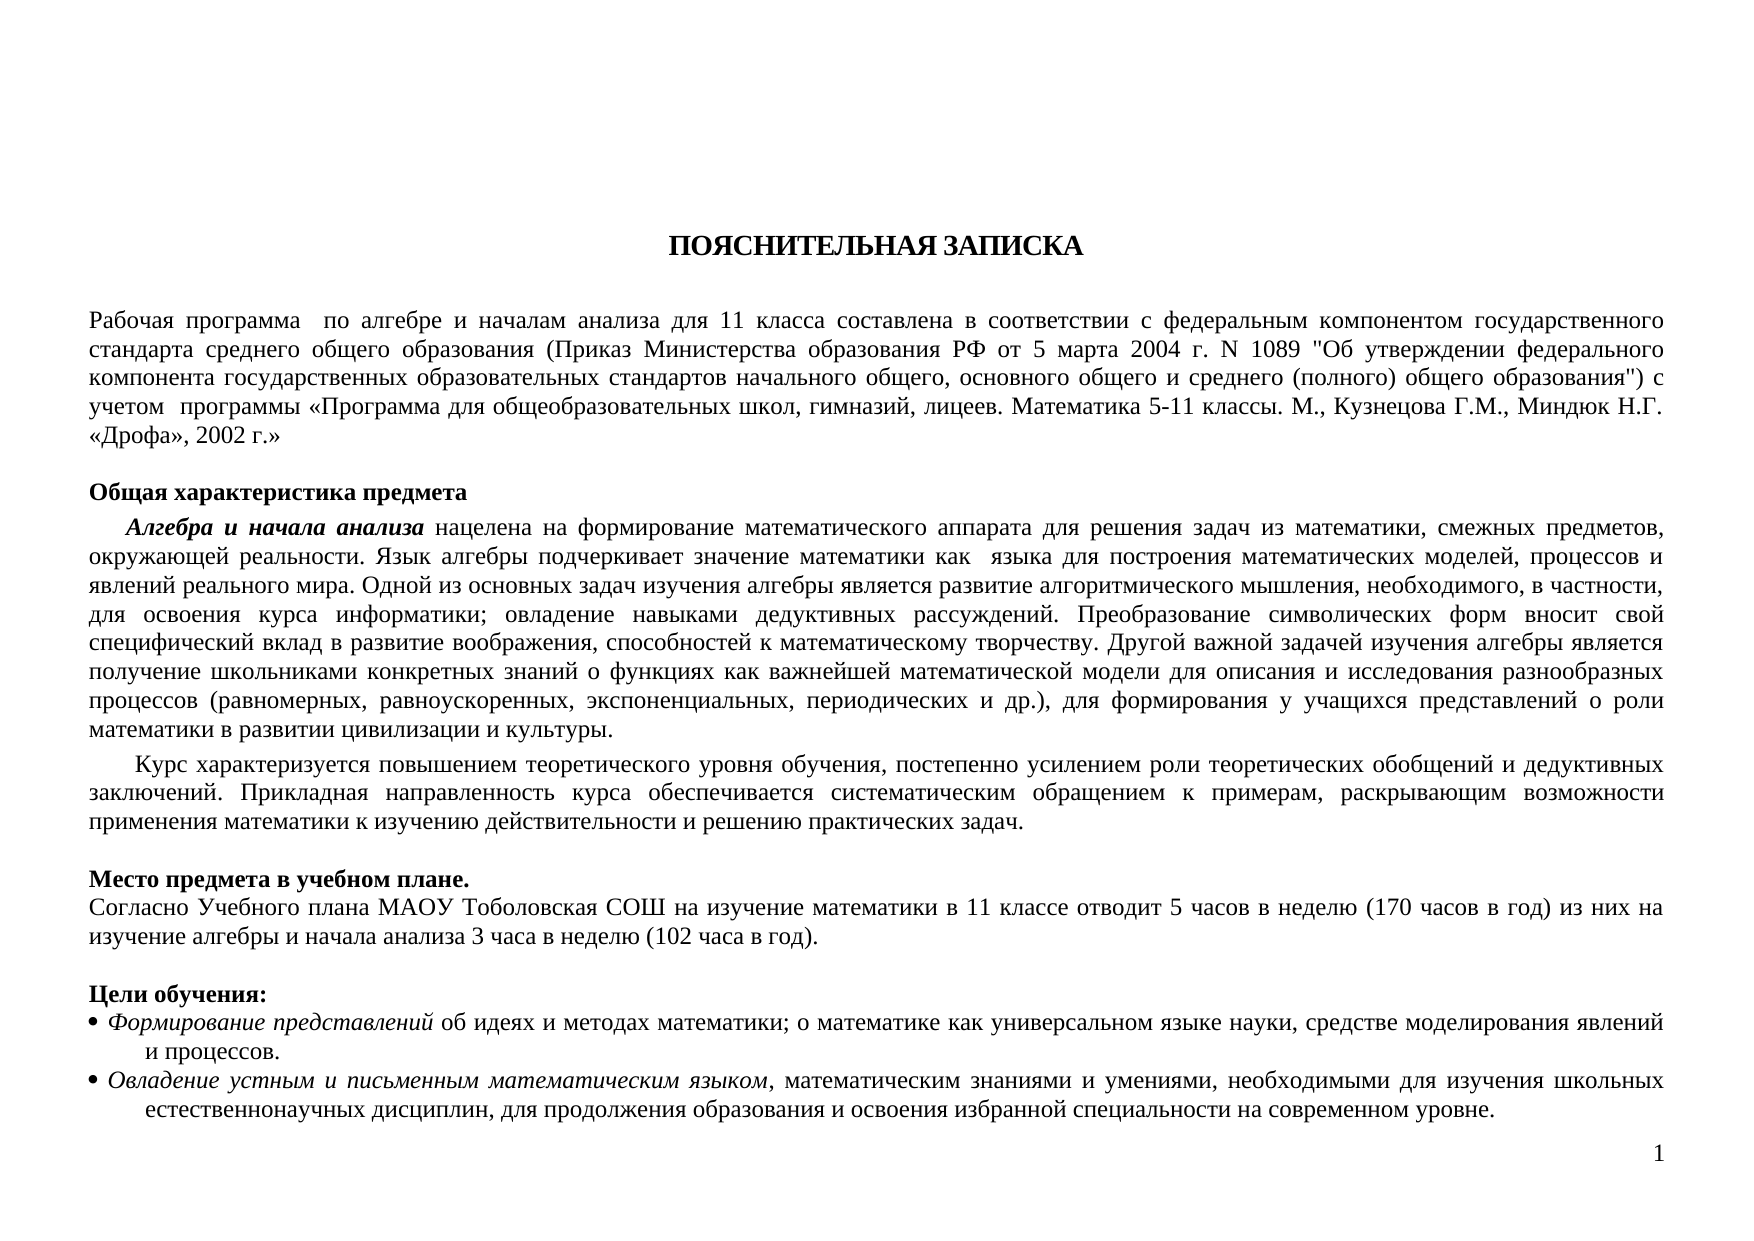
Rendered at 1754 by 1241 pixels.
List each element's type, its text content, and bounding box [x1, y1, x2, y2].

text Место предмета в учебном плане. [89, 864, 1665, 892]
list Овладение устным и письменным математическим языком, математическим знаниями и умениями, необходимыми для изучения школьных естественнонаучных дисциплин, для продолжения образования и освоения избранной специальности на современном уровне. [89, 1065, 1665, 1122]
text Согласно Учебного плана МАОУ Тоболовская СОШ на изучение математики в 11 классе отводит 5 часов в неделю (170 часов в год) из них на изучение алгебры и начала анализа 3 часа в неделю (102 часа в год). [89, 892, 1665, 950]
text Курс характеризуется повышением теоретического уровня обучения, постепенно усилением роли теоретических обобщений и дедуктивных заключений. Прикладная направленность курса обеспечивается систематическим обращением к примерам, раскрывающим возможности применения математики к изучению действительности и решению практических задач. [89, 749, 1665, 835]
text Цели обучения: [89, 979, 1665, 1007]
text ПОЯСНИТЕЛЬНАЯ ЗАПИСКА [89, 228, 1664, 261]
text Алгебра и начала анализа нацелена на формирование математического аппарата для решения задач из математики, смежных предметов, окружающей реальности. Язык алгебры подчеркивает значение математики как языка для построения математических моделей, процессов и явлений реального мира. Одной из основных задач изучения алгебры является развитие алгоритмического мышления, необходимого, в частности, для освоения курса информатики; овладение навыками дедуктивных рассуждений. Преобразование символических форм вносит свой специфический вклад в развитие воображения, способностей к математическому творчеству. Другой важной задачей изучения алгебры является получение школьниками конкретных знаний о функциях как важнейшей математической модели для описания и исследования разнообразных процессов (равномерных, равноускоренных, экспоненциальных, периодических и др.), для формирования у учащихся представлений о роли математики в развитии цивилизации и культуры. [89, 512, 1665, 742]
text Рабочая программа по алгебре и началам анализа для 11 класса составлена в соответствии с федеральным компонентом государственного стандарта среднего общего образования (Приказ Министерства образования РФ от 5 марта 2004 г. N 1089 "Об утверждении федерального компонента государственных образовательных стандартов начального общего, основного общего и среднего (полного) общего образования") с учетом программы «Программа для общеобразовательных школ, гимназий, лицеев. Математика 5-11 классы. М., Кузнецова Г.М., Миндюк Н.Г. «Дрофа», 2002 г.» [89, 305, 1665, 449]
text Общая характеристика предмета [89, 477, 1665, 506]
list Формирование представлений об идеях и методах математики; о математике как универсальном языке науки, средстве моделирования явлений и процессов. [89, 1007, 1665, 1065]
